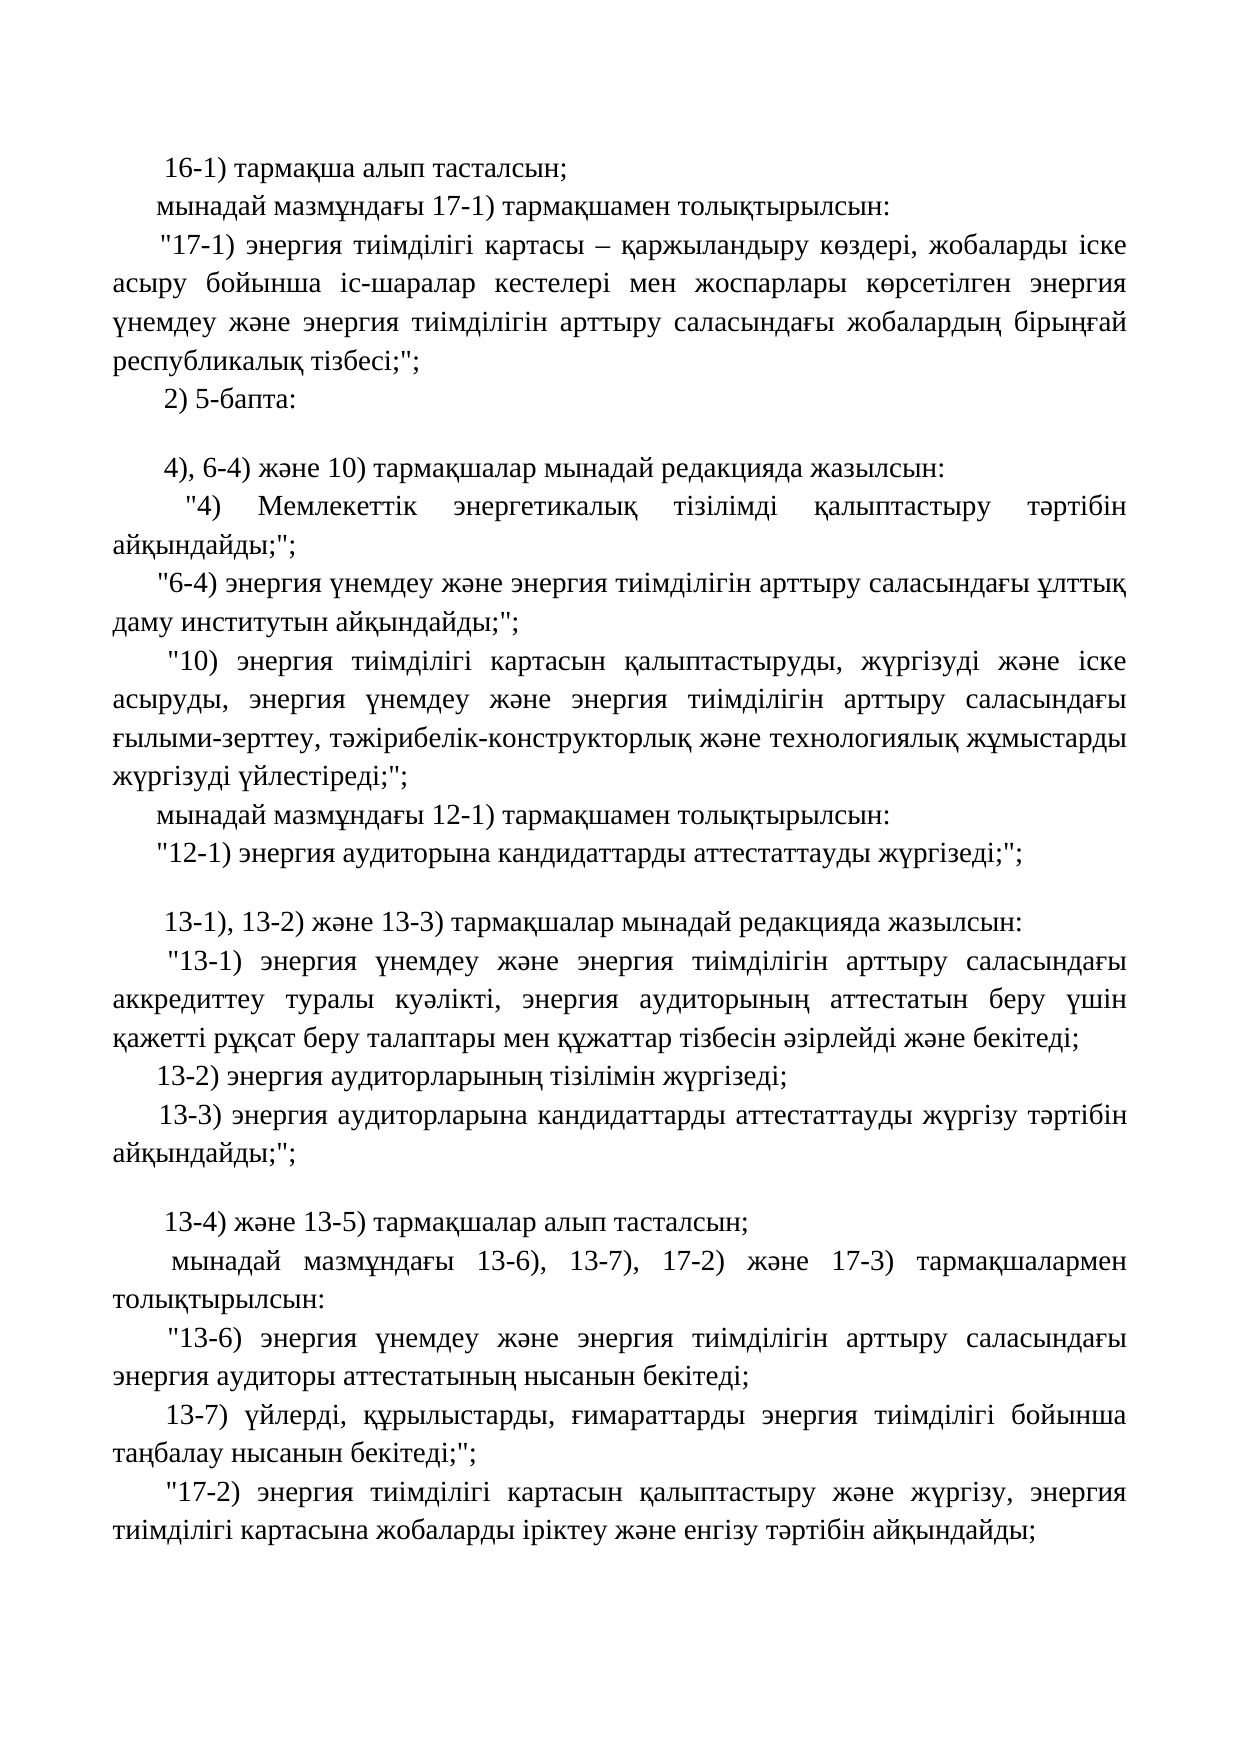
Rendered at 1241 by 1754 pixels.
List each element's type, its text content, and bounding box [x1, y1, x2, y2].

text мынадай мазмұндағы 17-1) тармақшамен толықтырылсын: [112, 188, 1128, 222]
text 13-3) энергия аудиторларына кандидаттарды аттестаттауды жүргізу тәртібін айқындайды;"; [112, 1097, 1128, 1169]
text 13-7) үйлерді, құрылыстарды, ғимараттарды энергия тиімділігі бойынша таңбалау нысанын бекітеді;"; [112, 1397, 1128, 1469]
text 2) 5-бапта: [112, 381, 1128, 415]
text "4) Мемлекеттiк энергетикалық тiзiлiмдi қалыптастыру тәртiбiн айқындайды;"; [112, 488, 1128, 561]
text "17-2) энергия тиімділігі картасын қалыптастыру және жүргізу, энергия тиімділігі картасына жобаларды іріктеу және енгізу тәртібін айқындайды; [112, 1474, 1128, 1546]
text 13-4) және 13-5) тармақшалар алып тасталсын; [112, 1204, 1128, 1238]
text 16-1) тармақша алып тасталсын; [112, 150, 1128, 183]
text мынадай мазмұндағы 12-1) тармақшамен толықтырылсын: [112, 797, 1128, 830]
text мынадай мазмұндағы 13-6), 13-7), 17-2) және 17-3) тармақшалармен толықтырылсын: [112, 1243, 1128, 1315]
text "13-1) энергия үнемдеу және энергия тиімділігін арттыру саласындағы аккредиттеу туралы куәлікті, энергия аудиторының аттестатын беру үшін қажетті рұқсат беру талаптары мен құжаттар тізбесін әзірлейді және бекітеді; [112, 943, 1128, 1053]
text "10) энергия тиімділігі картасын қалыптастыруды, жүргізуді және іске асыруды, энергия үнемдеу және энергия тиімділігін арттыру саласындағы ғылыми-зерттеу, тәжірибелік-конструкторлық және технологиялық жұмыстарды жүргізуді үйлестіреді;"; [112, 643, 1128, 792]
text "12-1) энергия аудиторына кандидаттарды аттестаттауды жүргізеді;"; [112, 835, 1128, 869]
text "17-1) энергия тиімділігі картасы – қаржыландыру көздері, жобаларды іске асыру бойынша іс-шаралар кестелері мен жоспарлары көрсетілген энергия үнемдеу және энергия тиімділігін арттыру саласындағы жобалардың бірыңғай республикалық тізбесі;"; [112, 227, 1128, 376]
text 13-1), 13-2) және 13-3) тармақшалар мынадай редакцияда жазылсын: [112, 904, 1128, 938]
text "13-6) энергия үнемдеу және энергия тиімділігін арттыру саласындағы энергия аудиторы аттестатының нысанын бекітеді; [112, 1320, 1128, 1392]
text 13-2) энергия аудиторларының тізілімін жүргізеді; [112, 1058, 1128, 1092]
text 4), 6-4) және 10) тармақшалар мынадай редакцияда жазылсын: [112, 450, 1128, 483]
text "6-4) энергия үнемдеу және энергия тиімділігін арттыру саласындағы ұлттық даму институтын айқындайды;"; [112, 566, 1128, 638]
